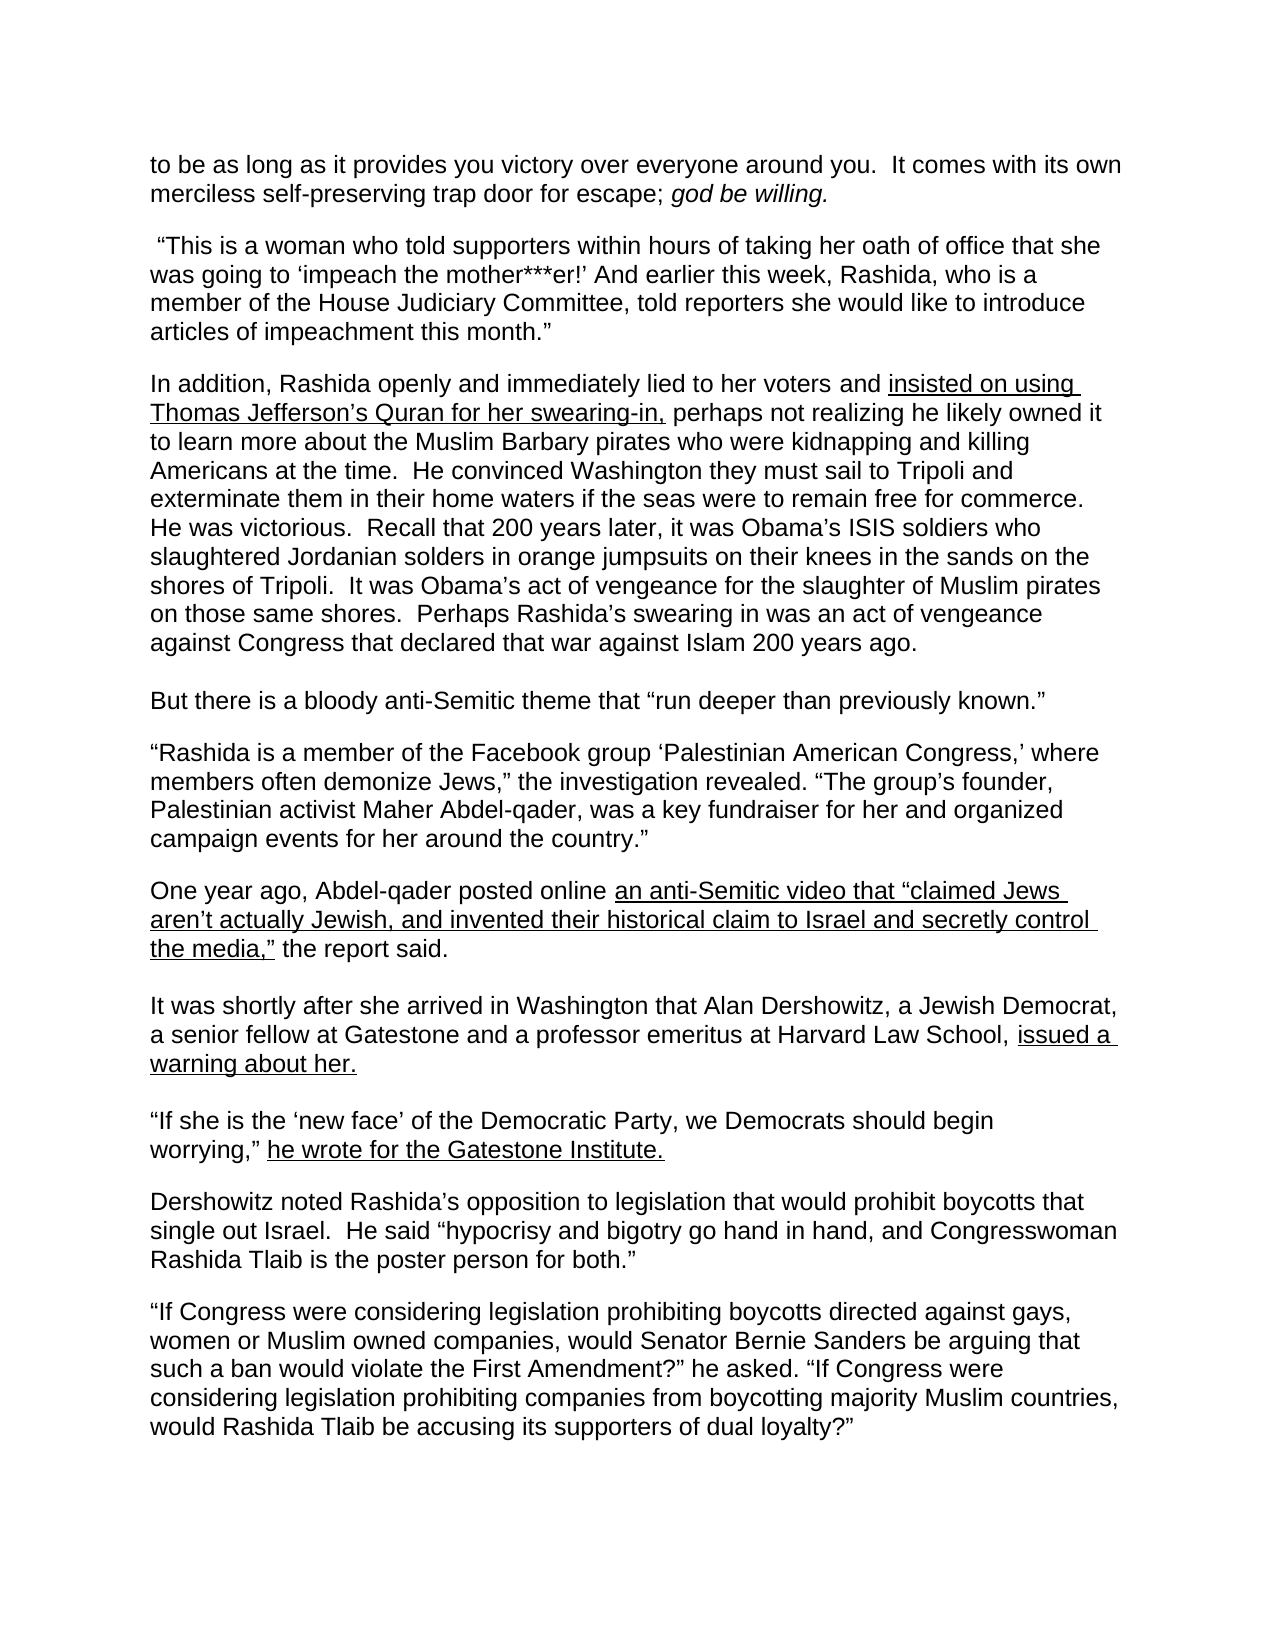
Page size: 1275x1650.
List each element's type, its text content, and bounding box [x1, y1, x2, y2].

text It was shortly after she arrived in Washington that Alan Dershowitz, a Jewish Democrat, a senior fellow at Gatestone and a professor emeritus at Harvard Law School, issued a warning about her. [150, 991, 1125, 1077]
text “Rashida is a member of the Facebook group ‘Palestinian American Congress,’ where members often demonize Jews,” the investigation revealed. “The group’s founder, Palestinian activist Maher Abdel-qader, was a key fundraiser for her and organized campaign events for her around the country.” [150, 738, 1125, 853]
text In addition, Rashida openly and immediately lied to her voters and insisted on using Thomas Jefferson’s Quran for her swearing-in, perhaps not realizing he likely owned it to learn more about the Muslim Barbary pirates who were kidnapping and killing Americans at the time. He convinced Washington they must sail to Tripoli and exterminate them in their home waters if the seas were to remain free for commerce. He was victorious. Recall that 200 years later, it was Obama’s ISIS soldiers who slaughtered Jordanian solders in orange jumpsuits on their knees in the sands on the shores of Tripoli. It was Obama’s act of vengeance for the slaughter of Muslim pirates on those same shores. Perhaps Rashida’s swearing in was an act of vengeance against Congress that declared that war against Islam 200 years ago. [150, 369, 1125, 657]
text “If she is the ‘new face’ of the Democratic Party, we Democrats should begin worrying,” he wrote for the Gatestone Institute. [150, 1106, 1125, 1164]
text But there is a bloody anti-Semitic theme that “run deeper than previously known.” [150, 686, 1125, 714]
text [150, 150, 1125, 207]
text Dershowitz noted Rashida’s opposition to legislation that would prohibit boycotts that single out Israel. He said “hypocrisy and bigotry go hand in hand, and Congresswoman Rashida Tlaib is the poster person for both.” [150, 1187, 1125, 1273]
text “If Congress were considering legislation prohibiting boycotts directed against gays, women or Muslim owned companies, would Senator Bernie Sanders be arguing that such a ban would violate the First Amendment?” he asked. “If Congress were considering legislation prohibiting companies from boycotting majority Muslim countries, would Rashida Tlaib be accusing its supporters of dual loyalty?” [150, 1297, 1125, 1441]
text “This is a woman who told supporters within hours of taking her oath of office that she was going to ‘impeach the mother***er!’ And earlier this week, Rashida, who is a member of the House Judiciary Committee, told reporters she would like to introduce articles of impeachment this month.” [150, 231, 1125, 346]
text One year ago, Abdel-qader posted online an anti-Semitic video that “claimed Jews aren’t actually Jewish, and invented their historical claim to Israel and secretly control the media,” the report said. [150, 876, 1125, 962]
